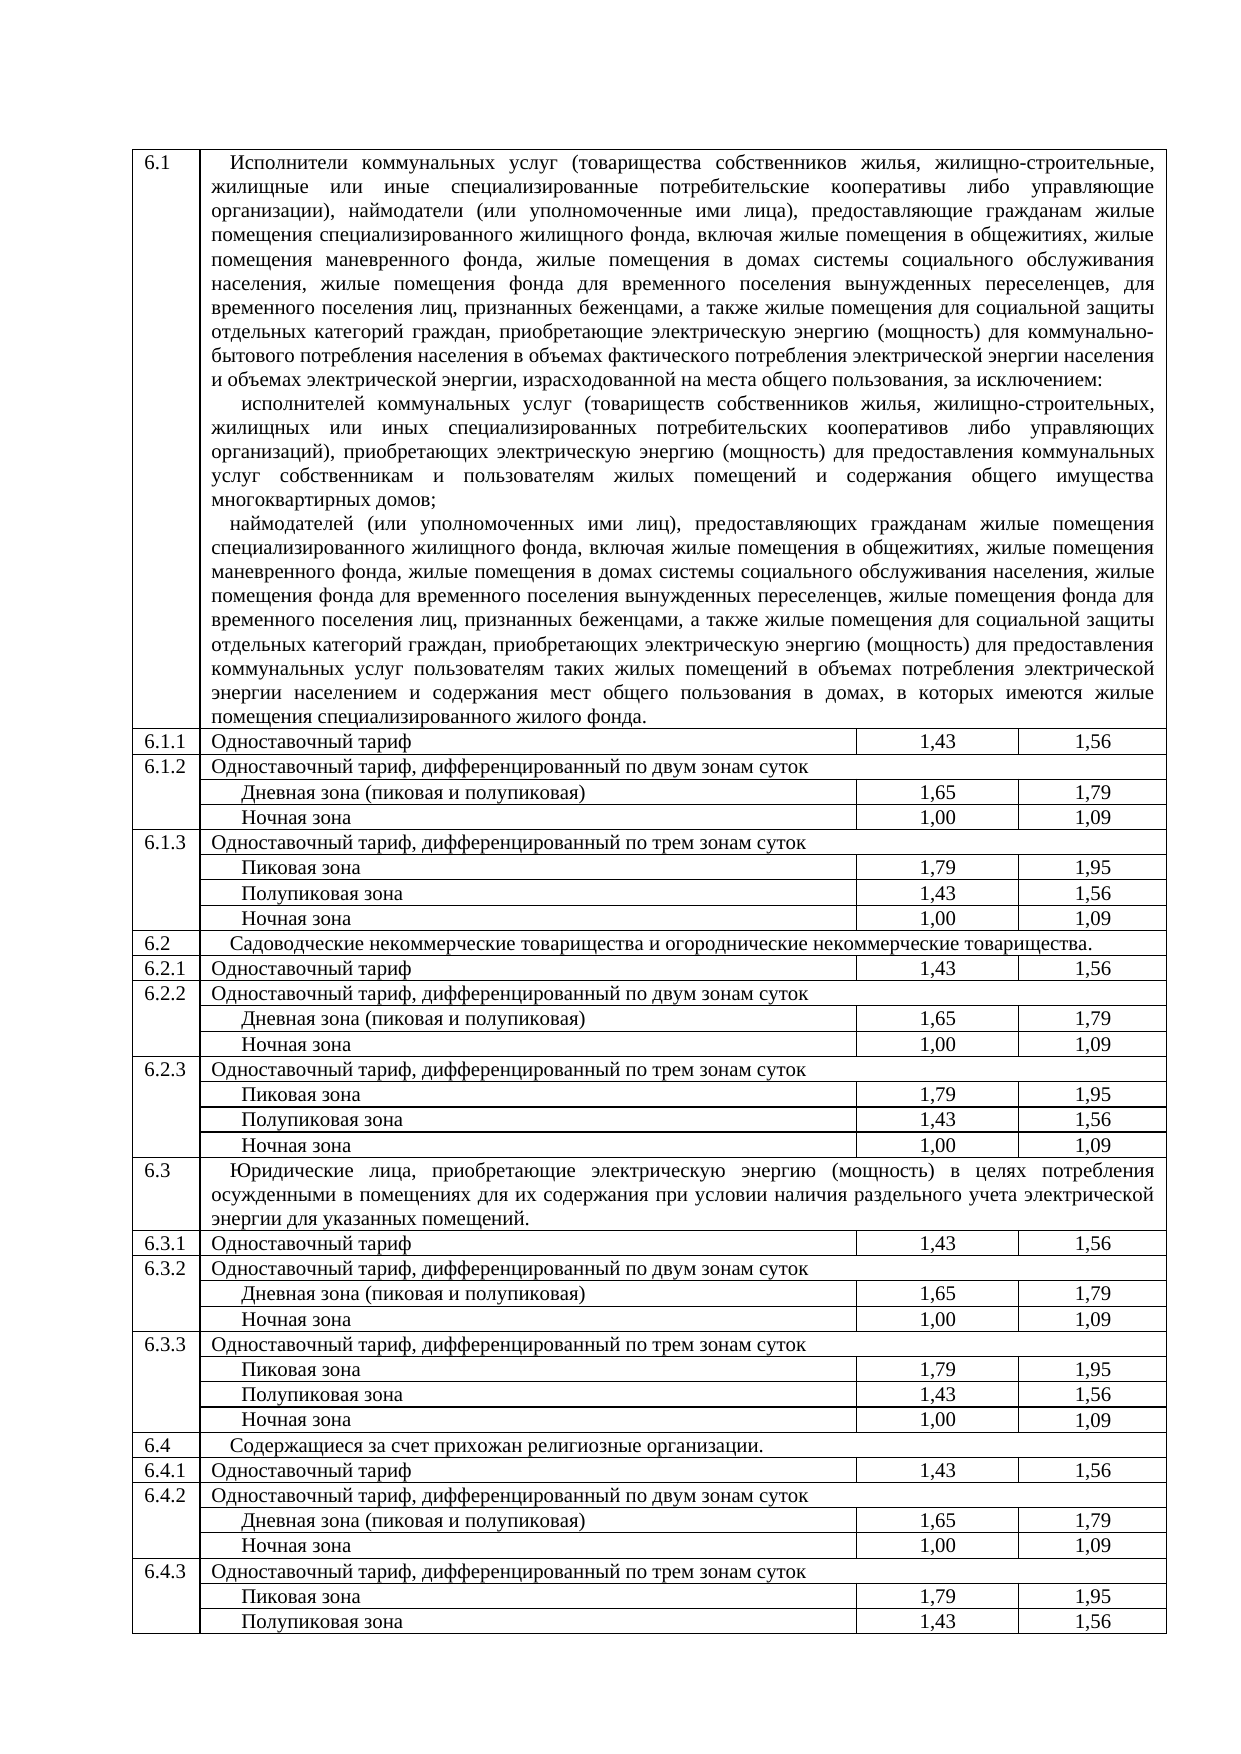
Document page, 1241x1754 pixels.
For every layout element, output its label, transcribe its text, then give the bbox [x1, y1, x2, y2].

table_cell Одноставочный тариф, дифференцированный по двум зонам суток [201, 1483, 1166, 1507]
table_cell Одноставочный тариф, дифференцированный по трем зонам суток [201, 830, 1166, 854]
table_cell Пиковая зона [201, 1357, 856, 1381]
table_cell Одноставочный тариф, дифференцированный по двум зонам суток [201, 1256, 1166, 1280]
table_cell Одноставочный тариф [201, 956, 856, 980]
table_cell 1,00 [857, 805, 1018, 829]
table_cell 6.2.1 [133, 956, 199, 980]
table_cell 1,00 [857, 1307, 1018, 1331]
table_cell 6.4 [133, 1433, 199, 1457]
table_cell Садоводческие некоммерческие товарищества и огороднические некоммерческие товарищества. [201, 931, 1166, 955]
table_cell 1,79 [857, 855, 1018, 879]
table_cell 1,95 [1019, 1357, 1166, 1381]
table_cell 1,00 [857, 1032, 1018, 1056]
table_cell 6.3.2 [133, 1256, 199, 1331]
table_cell Пиковая зона [201, 855, 856, 879]
table_cell 1,09 [1019, 1307, 1166, 1331]
table_cell 1,56 [1019, 956, 1166, 980]
table_cell 1,65 [857, 1006, 1018, 1031]
table_cell Полупиковая зона [201, 1108, 856, 1131]
table_cell 1,65 [857, 1508, 1018, 1532]
table_cell 1,43 [857, 729, 1018, 753]
table_cell Пиковая зона [201, 1584, 856, 1608]
table_cell Ночная зона [201, 1032, 856, 1056]
table_cell 1,43 [857, 1108, 1018, 1131]
table_cell 1,79 [857, 1357, 1018, 1381]
table_cell 1,79 [1019, 780, 1166, 804]
table_cell 6.2 [133, 931, 199, 955]
table_cell 6.1.2 [133, 755, 199, 829]
table_cell 1,95 [1019, 1584, 1166, 1608]
table_cell 1,95 [1019, 855, 1166, 879]
table_cell 1,00 [857, 1408, 1018, 1432]
table_cell 1,56 [1019, 1231, 1166, 1255]
table_cell 6.1 [133, 150, 199, 728]
table_cell 1,79 [857, 1082, 1018, 1106]
table_cell Ночная зона [201, 906, 856, 930]
table_cell Ночная зона [201, 1133, 856, 1157]
table_cell 6.2.3 [133, 1057, 199, 1157]
table_cell 1,56 [1019, 1108, 1166, 1131]
table_cell Одноставочный тариф, дифференцированный по трем зонам суток [201, 1332, 1166, 1356]
table_cell Ночная зона [201, 1307, 856, 1331]
table_cell 6.1.1 [133, 729, 199, 753]
table_cell 6.4.1 [133, 1458, 199, 1482]
table_cell 6.4.2 [133, 1483, 199, 1558]
table_cell Ночная зона [201, 805, 856, 829]
table_cell 1,56 [1019, 1382, 1166, 1406]
table_cell 1,56 [1019, 729, 1166, 753]
table_cell Одноставочный тариф [201, 1458, 856, 1482]
table_cell Ночная зона [201, 1533, 856, 1558]
table_cell 1,43 [857, 1458, 1018, 1482]
table_cell 1,00 [857, 906, 1018, 930]
table_cell 6.1.3 [133, 830, 199, 930]
table_cell 1,65 [857, 780, 1018, 804]
table_cell 1,56 [1019, 1609, 1166, 1633]
table_cell Дневная зона (пиковая и полупиковая) [201, 1508, 856, 1532]
table_cell Ночная зона [201, 1408, 856, 1432]
table_cell Одноставочный тариф, дифференцированный по трем зонам суток [201, 1559, 1166, 1583]
table_cell 1,09 [1019, 1032, 1166, 1056]
table_cell 1,79 [857, 1584, 1018, 1608]
table_cell 6.4.3 [133, 1559, 199, 1633]
table_cell 1,56 [1019, 880, 1166, 905]
table_cell 1,79 [1019, 1508, 1166, 1532]
table_cell 1,56 [1019, 1458, 1166, 1482]
table_cell 1,00 [857, 1533, 1018, 1558]
table_cell Одноставочный тариф [201, 729, 856, 753]
table_cell Юридические лица, приобретающие электрическую энергию (мощность) в целях потребления осужденными в помещениях для их содержания при условии наличия раздельного учета электрической энергии для указанных помещений. [201, 1158, 1166, 1230]
table_cell 1,00 [857, 1133, 1018, 1157]
table_cell Одноставочный тариф [201, 1231, 856, 1255]
table_cell Полупиковая зона [201, 880, 856, 905]
table_cell Полупиковая зона [201, 1382, 856, 1406]
table_cell Дневная зона (пиковая и полупиковая) [201, 1281, 856, 1306]
table_cell 6.2.2 [133, 981, 199, 1056]
table_cell 1,09 [1019, 805, 1166, 829]
table_cell 1,09 [1019, 906, 1166, 930]
table_cell 1,09 [1019, 1408, 1166, 1432]
table_cell 1,95 [1019, 1082, 1166, 1106]
table_cell Пиковая зона [201, 1082, 856, 1106]
table_cell 1,43 [857, 1382, 1018, 1406]
table_cell Одноставочный тариф, дифференцированный по двум зонам суток [201, 755, 1166, 778]
table_cell 1,65 [857, 1281, 1018, 1306]
table_cell 1,79 [1019, 1281, 1166, 1306]
table_cell 1,43 [857, 1231, 1018, 1255]
table_cell 1,09 [1019, 1533, 1166, 1558]
table_cell Одноставочный тариф, дифференцированный по трем зонам суток [201, 1057, 1166, 1081]
table_cell 1,43 [857, 956, 1018, 980]
table_cell Одноставочный тариф, дифференцированный по двум зонам суток [201, 981, 1166, 1005]
table_cell Дневная зона (пиковая и полупиковая) [201, 1006, 856, 1031]
table_cell 1,79 [1019, 1006, 1166, 1031]
table_cell 1,09 [1019, 1133, 1166, 1157]
table_cell Исполнители коммунальных услуг (товарищества собственников жилья, жилищно-строительные, жилищные или иные специализированные потребительские кооперативы либо управляющие организации), наймодатели (или уполномоченные ими лица), предоставляющие гражданам жилые помещения специализированного жилищного фонда, включая жилые помещения в общежитиях, жилые помещения маневренного фонда, жилые помещения в домах системы социального обслуживания населения, жилые помещения фонда для временного поселения вынужденных переселенцев, для временного поселения лиц, признанных беженцами, а также жилые помещения для социальной защиты отдельных категорий граждан, приобретающие электрическую энергию (мощность) для коммунально-бытового потребления населения в объемах фактического потребления электрической энергии населения и объемах электрической энергии, израсходованной на места общего пользования, за исключением: исполнителей коммунальных услуг (товариществ собственников жилья, жилищно-строительных, жилищных или иных специализированных потребительских кооперативов либо управляющих организаций), приобретающих электрическую энергию (мощность) для предоставления коммунальных услуг собственникам и пользователям жилых помещений и содержания общего имущества многоквартирных домов; наймодателей (или уполномоченных ими лиц), предоставляющих гражданам жилые помещения специализированного жилищного фонда, включая жилые помещения в общежитиях, жилые помещения маневренного фонда, жилые помещения в домах системы социального обслуживания населения, жилые помещения фонда для временного поселения вынужденных переселенцев, жилые помещения фонда для временного поселения лиц, признанных беженцами, а также жилые помещения для социальной защиты отдельных категорий граждан, приобретающих электрическую энергию (мощность) для предоставления коммунальных услуг пользователям таких жилых помещений в объемах потребления электрической энергии населением и содержания мест общего пользования в домах, в которых имеются жилые помещения специализированного жилого фонда. [201, 150, 1166, 728]
table_cell 6.3 [133, 1158, 199, 1230]
table_cell Содержащиеся за счет прихожан религиозные организации. [201, 1433, 1166, 1457]
table_cell Дневная зона (пиковая и полупиковая) [201, 780, 856, 804]
table_cell 6.3.3 [133, 1332, 199, 1432]
table_cell 6.3.1 [133, 1231, 199, 1255]
table_cell 1,43 [857, 1609, 1018, 1633]
table_cell 1,43 [857, 880, 1018, 905]
table_cell Полупиковая зона [201, 1609, 856, 1633]
